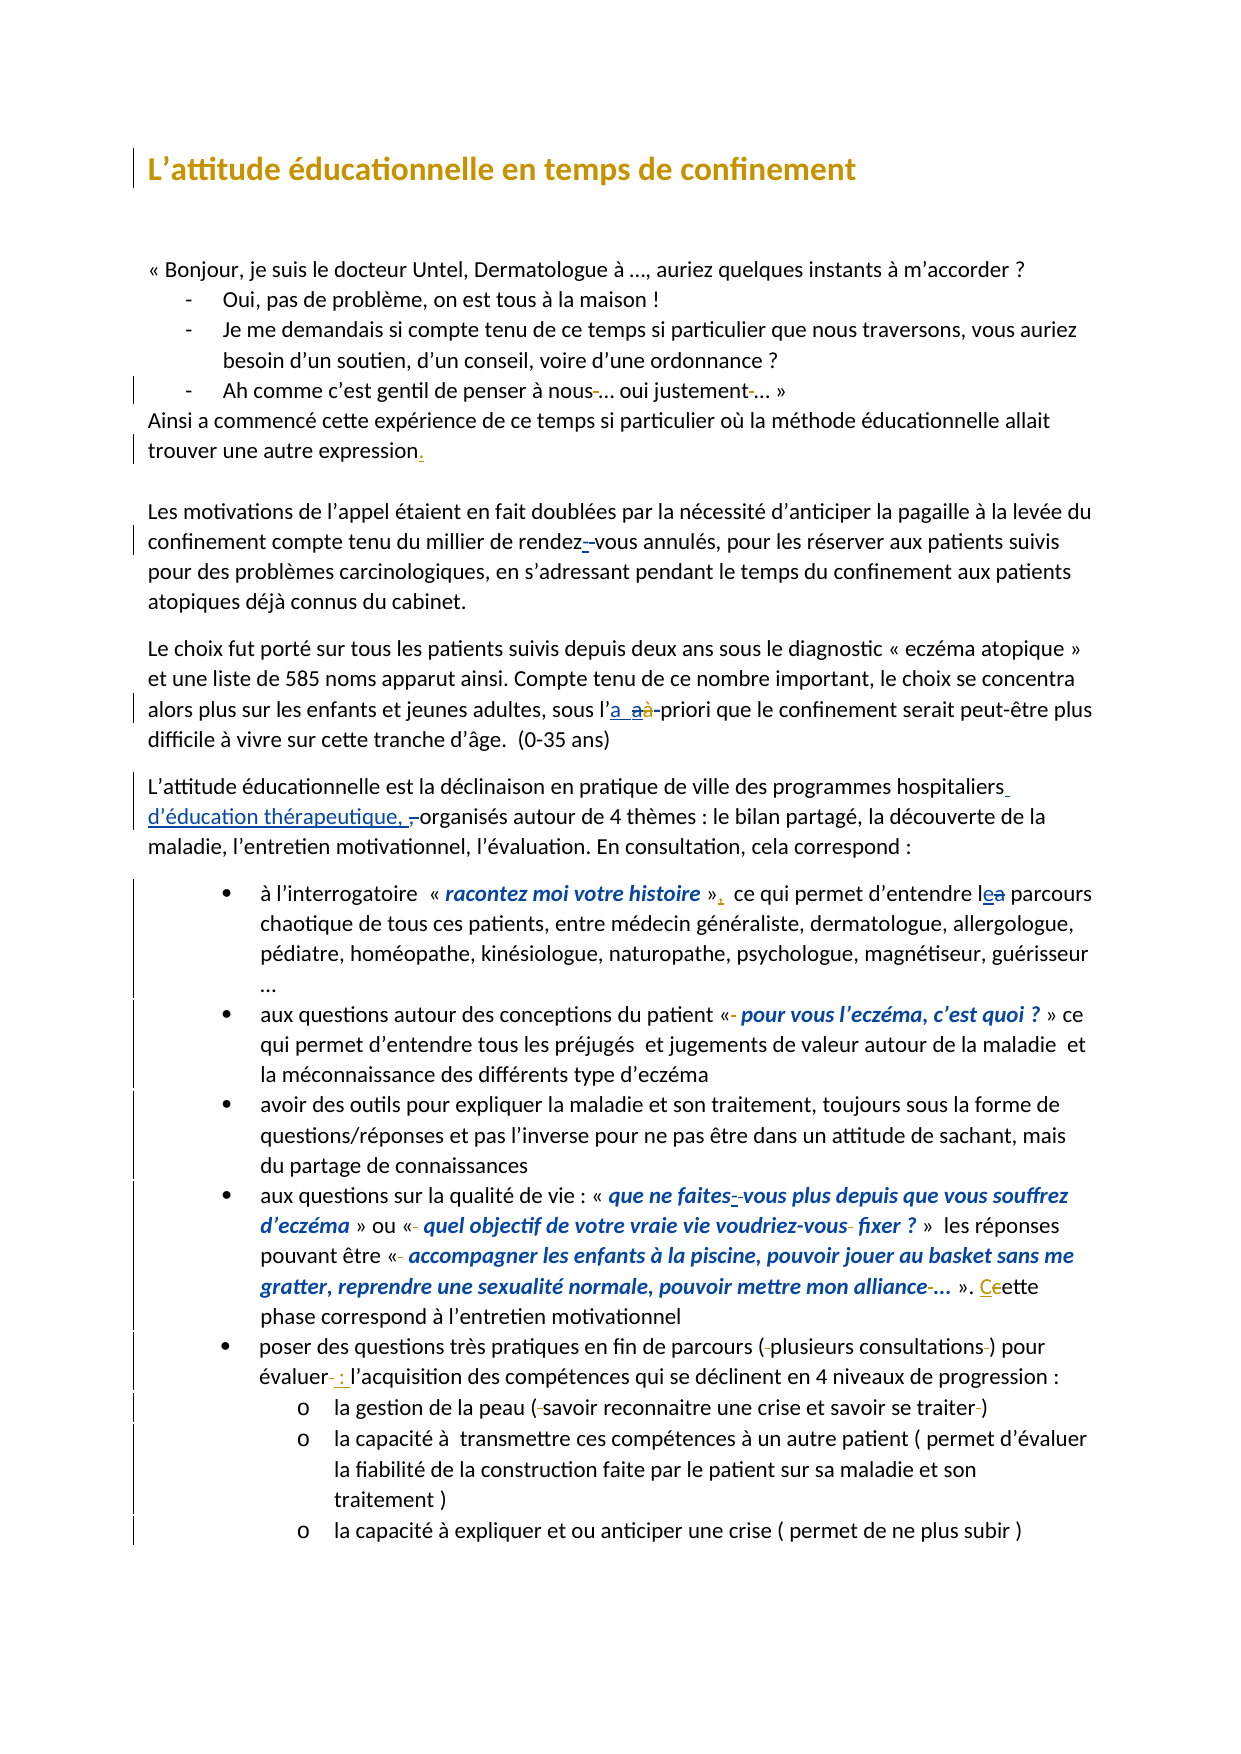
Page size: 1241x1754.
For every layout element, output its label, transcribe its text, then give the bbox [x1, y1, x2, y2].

text L’attitude éducationnelle est la déclinaison en pratique de ville des programmes hospitaliersorganisés autour de 4 thèmes : le bilan partagé, la découverte de la maladie, l’entretien motivationnel, l’évaluation. En consultation, cela correspond : [148, 772, 1093, 860]
list Oui, pas de problème, on est tous à la maison ! [185, 285, 1093, 313]
list aux questions sur la qualité de vie : « que ne faitesvous plus depuis que vous souffrez d’eczéma » ou « quel objectif de votre vraie vie voudriez-vous fixer ? » les réponses pouvant être « accompagner les enfants à la piscine, pouvoir jouer au basket sans me gratter, reprendre une sexualité normale, pouvoir mettre mon alliance... ». ette phase correspond à l’entretien motivationnel [223, 1181, 1093, 1330]
text Les motivations de l’appel étaient en fait doublées par la nécessité d’anticiper la pagaille à la levée du confinement compte tenu du millier de rendezvous annulés, pour les réserver aux patients suivis pour des problèmes carcinologiques, en s’adressant pendant le temps du confinement aux patients atopiques déjà connus du cabinet. [148, 497, 1093, 615]
list la gestion de la peau (savoir reconnaitre une crise et savoir se traiter) [296, 1393, 1093, 1422]
text « Bonjour, je suis le docteur Untel, Dermatologue à …, auriez quelques instants à m’accorder ? [148, 255, 1093, 283]
list poser des questions très pratiques en fin de parcours (plusieurs consultations) pour évaluerl’acquisition des compétences qui se déclinent en 4 niveaux de progression : [221, 1332, 1093, 1390]
list la capacité à expliquer et ou anticiper une crise ( permet de ne plus subir ) [296, 1516, 1093, 1545]
list à l’interrogatoire « racontez moi votre histoire » ce qui permet d’entendre l parcours chaotique de tous ces patients, entre médecin généraliste, dermatologue, allergologue, pédiatre, homéopathe, kinésiologue, naturopathe, psychologue, magnétiseur, guérisseur … [223, 879, 1093, 998]
list Je me demandais si compte tenu de ce temps si particulier que nous traversons, vous auriez besoin d’un soutien, d’un conseil, voire d’une ordonnance ? [185, 316, 1093, 374]
list Ah comme c’est gentil de penser à nous… oui justement… » [185, 376, 1093, 404]
text Ainsi a commencé cette expérience de ce temps si particulier où la méthode éducationnelle allait trouver une autre expression [148, 406, 1093, 464]
text L’attitude éducationnelle en temps de confinement [148, 148, 1093, 188]
text Le choix fut porté sur tous les patients suivis depuis deux ans sous le diagnostic « eczéma atopique » et une liste de 585 noms apparut ainsi. Compte tenu de ce nombre important, le choix se concentra alors plus sur les enfants et jeunes adultes, sous l’priori que le confinement serait peut-être plus difficile à vivre sur cette tranche d’âge. (0-35 ans) [148, 634, 1093, 753]
list avoir des outils pour expliquer la maladie et son traitement, toujours sous la forme de questions/réponses et pas l’inverse pour ne pas être dans un attitude de sachant, mais du partage de connaissances [223, 1091, 1093, 1179]
list la capacité à transmettre ces compétences à un autre patient ( permet d’évaluer la fiabilité de la construction faite par le patient sur sa maladie et son traitement ) [296, 1424, 1093, 1514]
list aux questions autour des conceptions du patient « pour vous l’eczéma, c’est quoi ? » ce qui permet d’entendre tous les préjugés et jugements de valeur autour de la maladie et la méconnaissance des différents type d’eczéma [223, 1000, 1093, 1088]
